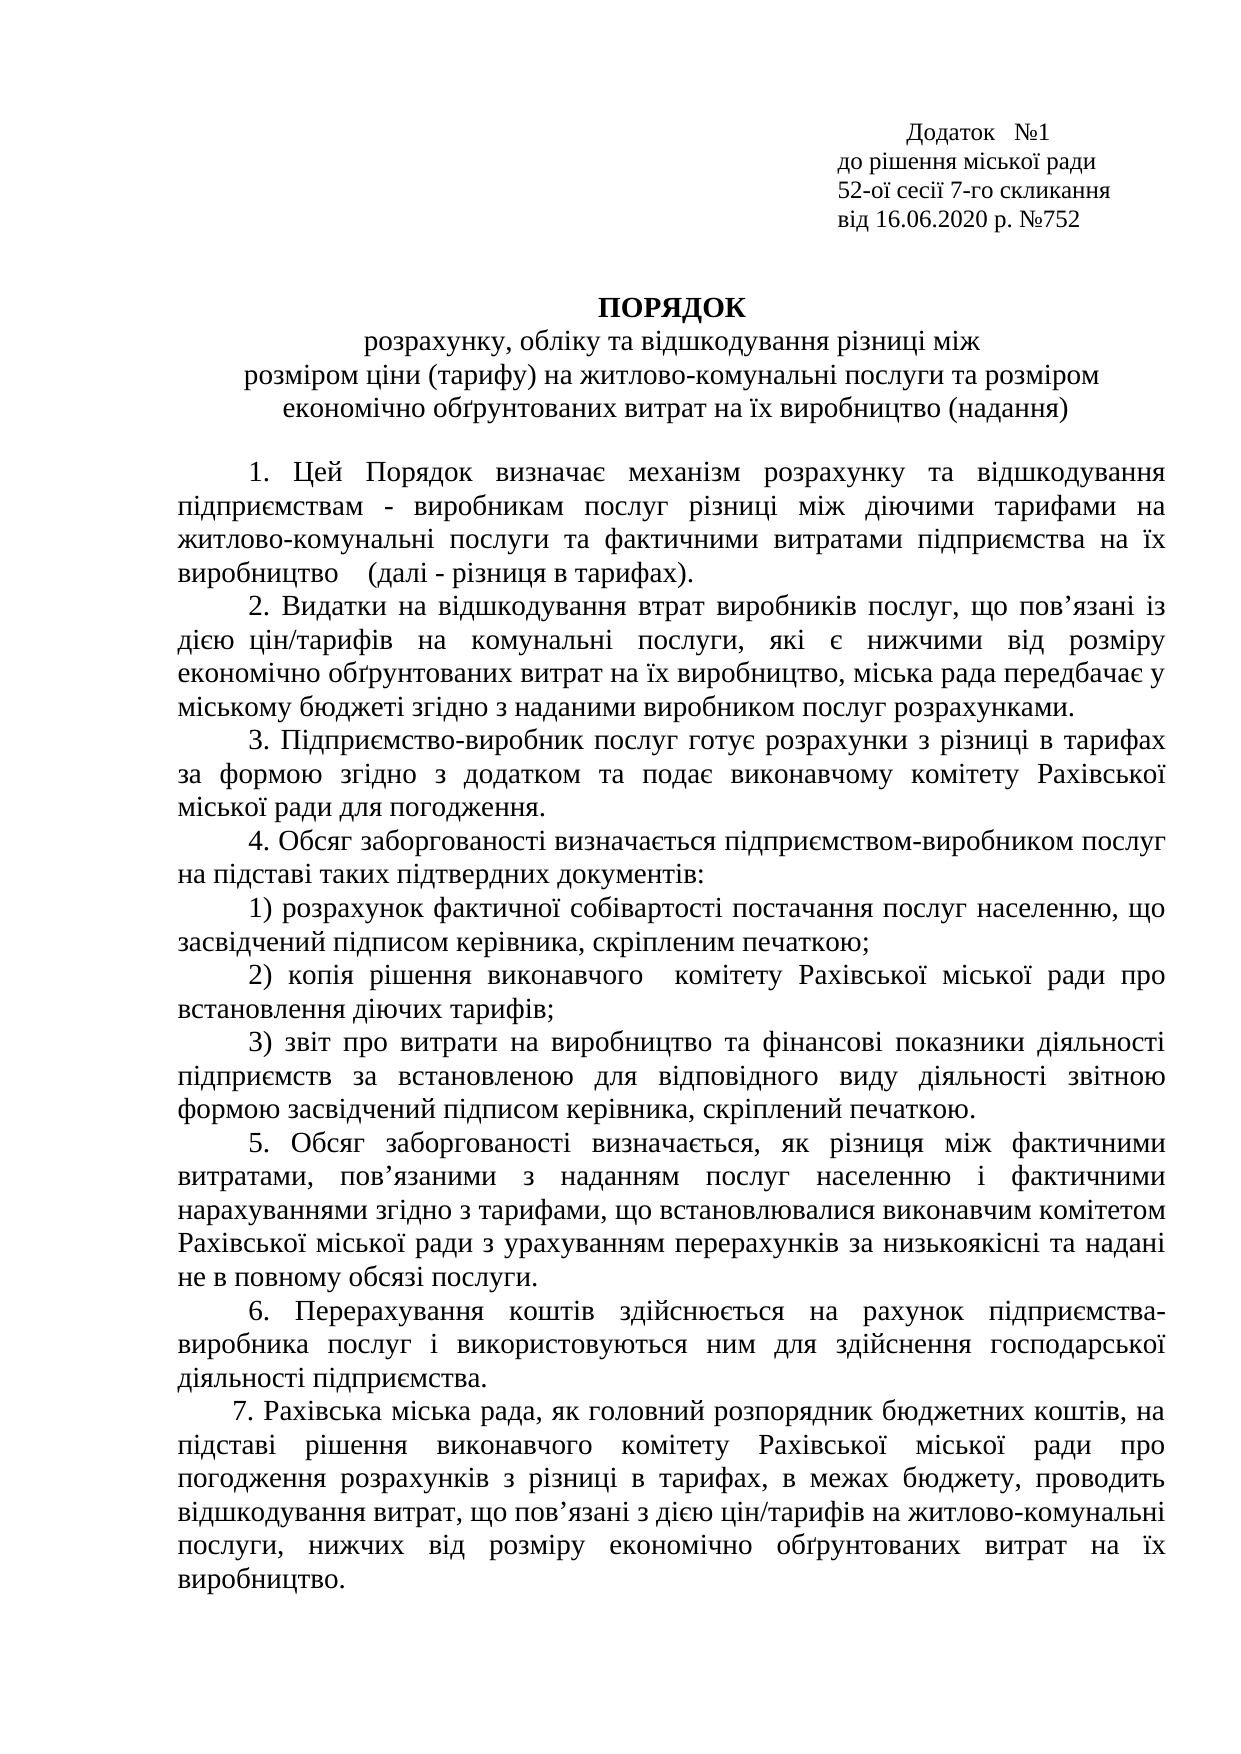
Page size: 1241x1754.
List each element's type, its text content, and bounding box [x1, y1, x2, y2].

text 7. Рахівська міська рада, як головний розпорядник бюджетних коштів, на підставі рішення виконавчого комітету Рахівської міської ради про погодження розрахунків з різниці в тарифах, в межах бюджету, проводить відшкодування витрат, що пов’язані з дією цін/тарифів на житлово-комунальні послуги, нижчих від розміру економічно обґрунтованих витрат на їх виробництво. [177, 1393, 1167, 1594]
text 6. Перерахування коштів здійснюється на рахунок підприємства-виробника послуг і використовуються ним для здійснення господарської діяльності підприємства. [177, 1293, 1167, 1393]
text 2) копія рішення виконавчого комітету Рахівської міської ради про встановлення діючих тарифів; [177, 957, 1167, 1024]
text 1. Цей Порядок визначає механізм розрахунку та відшкодування підприємствам - виробникам послуг різниці між діючими тарифами на житлово-комунальні послуги та фактичними витратами підприємства на їх виробництво (далі - різниця в тарифах). [177, 454, 1167, 588]
text 2. Видатки на відшкодування втрат виробників послуг, що пов’язані із дією цін/тарифів на комунальні послуги, які є нижчими від розміру економічно обґрунтованих витрат на їх виробництво, міська рада передбачає у міському бюджеті згідно з наданими виробником послуг розрахунками. [177, 588, 1167, 722]
text ПОРЯДОК [177, 290, 1167, 323]
text 4. Обсяг заборгованості визначається підприємством-виробником послуг на підставі таких підтвердних документів: [177, 823, 1167, 890]
text 3. Підприємство-виробник послуг готує розрахунки з різниці в тарифах за формою згідно з додатком та подає виконавчому комітету Рахівської міської ради для погодження. [177, 722, 1167, 823]
text 5. Обсяг заборгованості визначається, як різниця між фактичними витратами, пов’язаними з наданням послуг населенню і фактичними нарахуваннями згідно з тарифами, що встановлювалися виконавчим комітетом Рахівської міської ради з урахуванням перерахунків за низькоякісні та надані не в повному обсязі послуги. [177, 1125, 1167, 1293]
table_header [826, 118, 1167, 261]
text 1) розрахунок фактичної собівартості постачання послуг населенню, що засвідчений підписом керівника, скріпленим печаткою; [177, 890, 1167, 957]
text 3) звіт про витрати на виробництво та фінансові показники діяльності підприємств за встановленою для відповідного виду діяльності звітною формою засвідчений підписом керівника, скріплений печаткою. [177, 1024, 1167, 1125]
text розрахунку, обліку та відшкодування різниці між [177, 323, 1167, 357]
text розміром ціни (тарифу) на житлово-комунальні послуги та розміром [177, 357, 1167, 391]
text економічно обґрунтованих витрат на їх виробництво (надання) [177, 391, 1167, 424]
